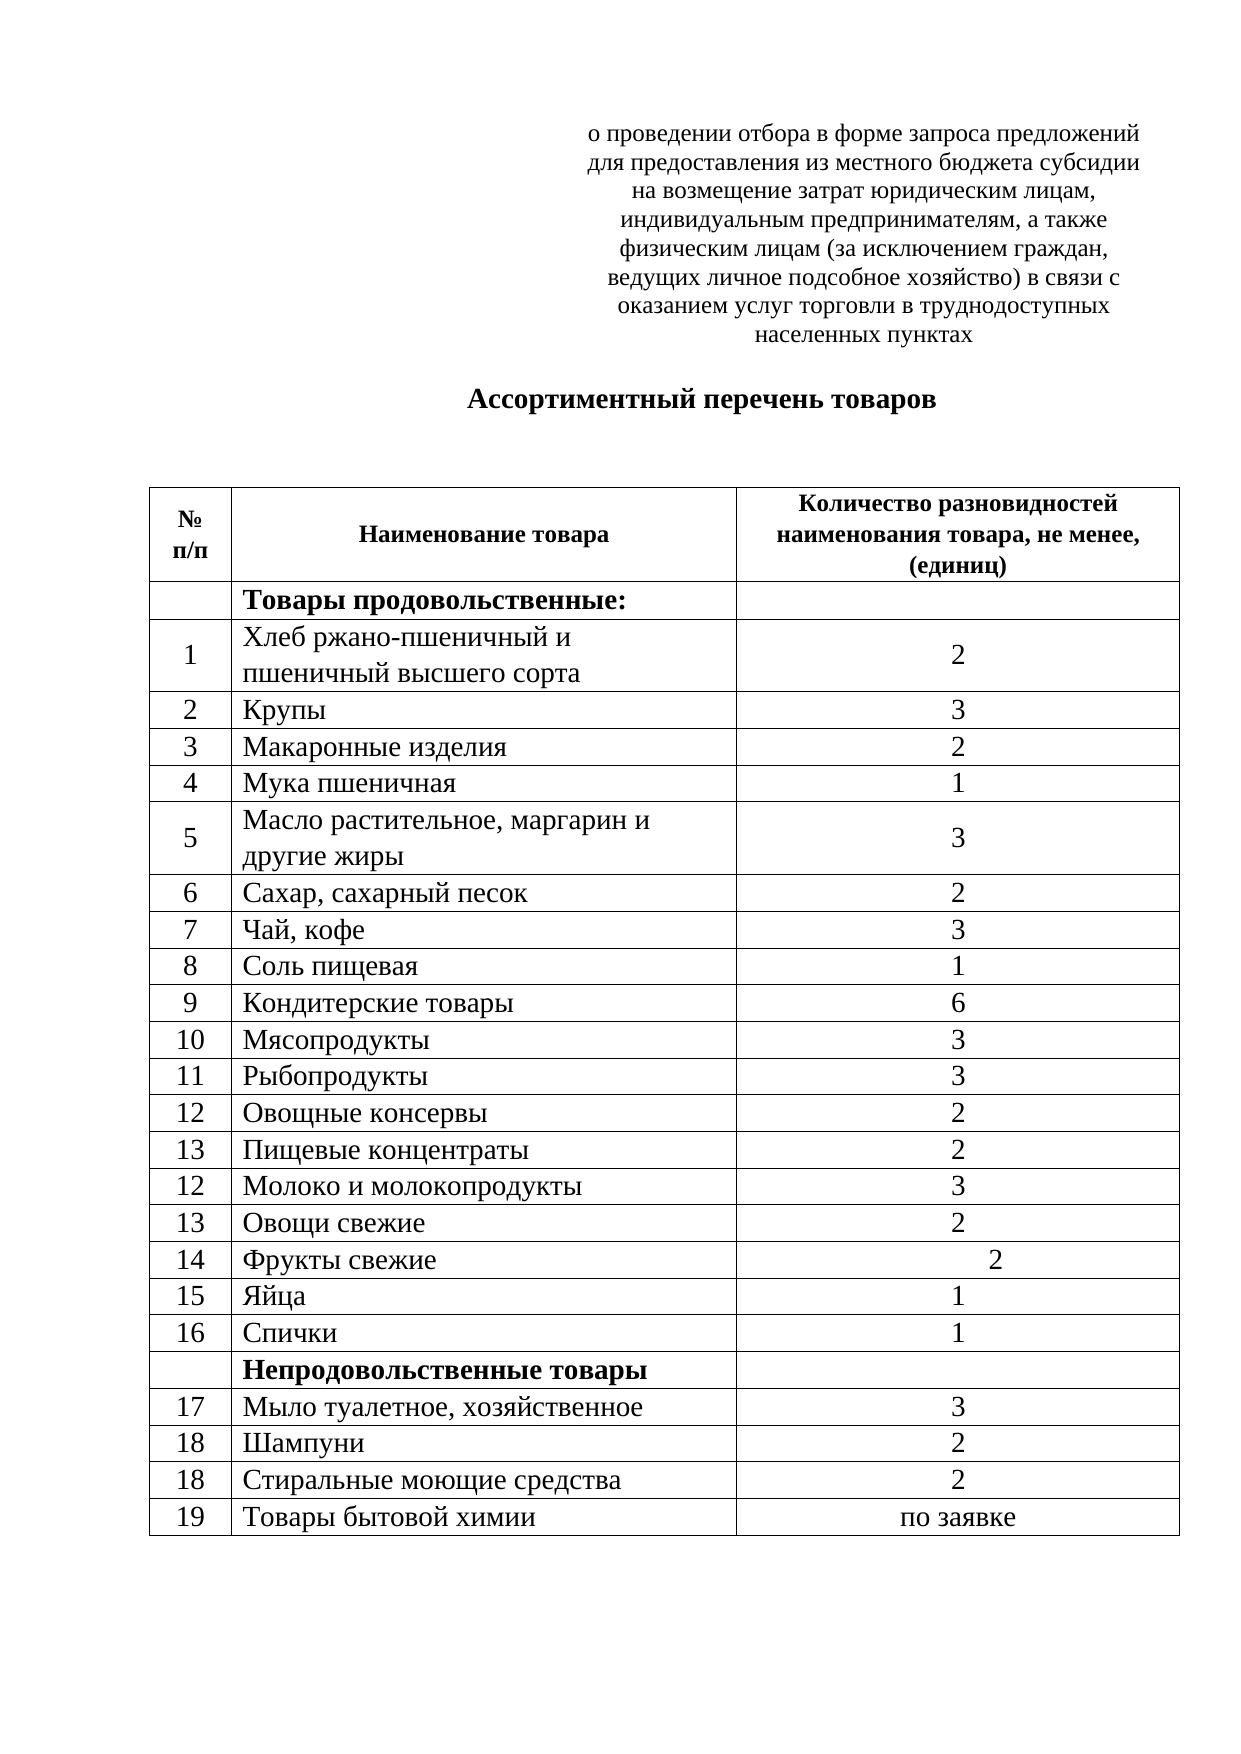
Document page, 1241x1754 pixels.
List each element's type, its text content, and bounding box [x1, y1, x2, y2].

table_cell Крупы [232, 692, 736, 728]
table_cell 12 [150, 1095, 231, 1131]
table_cell Соль пищевая [232, 949, 736, 984]
table_cell Мыло туалетное, хозяйственное [232, 1389, 736, 1424]
table_cell 2 [737, 1426, 1179, 1461]
table_cell Рыбопродукты [232, 1059, 736, 1094]
table_cell Хлеб ржано-пшеничный и пшеничный высшего сорта [232, 620, 736, 691]
table_cell Шампуни [232, 1426, 736, 1461]
table_header Количество разновидностей наименования товара, не менее, (единиц) [737, 488, 1179, 581]
table_cell Сахар, сахарный песок [232, 875, 736, 911]
table_cell 1 [737, 949, 1179, 984]
table_cell 4 [150, 766, 231, 801]
table_cell 1 [737, 1279, 1179, 1314]
table_cell Чай, кофе [232, 912, 736, 947]
table_cell 18 [150, 1426, 231, 1461]
table_cell 2 [737, 620, 1179, 691]
table_cell 2 [150, 692, 231, 728]
table_cell Непродовольственные товары [232, 1352, 736, 1388]
table_cell 16 [150, 1315, 231, 1351]
table_cell 9 [150, 985, 231, 1021]
table_cell 2 [737, 1132, 1179, 1167]
table_cell 2 [737, 1462, 1179, 1498]
table_cell 12 [150, 1169, 231, 1204]
table_cell Овощи свежие [232, 1205, 736, 1241]
table_cell [150, 1352, 231, 1388]
table_cell Овощные консервы [232, 1095, 736, 1131]
table_cell 3 [150, 729, 231, 764]
text для предоставления из местного бюджета субсидии на возмещение затрат юридическим лицам, индивидуальным предпринимателям, а также физическим лицам (за исключением граждан, ведущих личное подсобное хозяйство) в связи с оказанием услуг торговли в труднодоступных населенных пунктах [576, 147, 1152, 348]
table_cell 2 [737, 1205, 1179, 1241]
table_cell 1 [737, 1315, 1179, 1351]
table_cell 2 [737, 729, 1179, 764]
table_cell Стиральные моющие средства [232, 1462, 736, 1498]
table_cell 1 [737, 766, 1179, 801]
table_header Наименование товара [232, 488, 736, 581]
table_cell Макаронные изделия [232, 729, 736, 764]
table_cell 3 [737, 1169, 1179, 1204]
table_cell 1 [150, 620, 231, 691]
table_cell [737, 582, 1179, 618]
table_cell 19 [150, 1499, 231, 1534]
table_cell 8 [150, 949, 231, 984]
table_cell 14 [150, 1242, 231, 1277]
table_cell 18 [150, 1462, 231, 1498]
table_cell 13 [150, 1132, 231, 1167]
table_cell Товары продовольственные: [232, 582, 736, 618]
text Ассортиментный перечень товаров [252, 382, 1152, 415]
table_cell [737, 1352, 1179, 1388]
table_cell Кондитерские товары [232, 985, 736, 1021]
table_cell Товары бытовой химии [232, 1499, 736, 1534]
table_cell Яйца [232, 1279, 736, 1314]
table_cell 3 [737, 1022, 1179, 1057]
table_cell 5 [150, 802, 231, 874]
table_cell 17 [150, 1389, 231, 1424]
table_cell 6 [737, 985, 1179, 1021]
table_cell 3 [737, 692, 1179, 728]
table_cell 2 [737, 1095, 1179, 1131]
table_cell 3 [737, 912, 1179, 947]
table_cell 11 [150, 1059, 231, 1094]
table_cell 3 [737, 1389, 1179, 1424]
table_cell 6 [150, 875, 231, 911]
table_cell по заявке [737, 1499, 1179, 1534]
table_cell 7 [150, 912, 231, 947]
text о проведении отбора в форме запроса предложений [576, 118, 1152, 147]
table_cell Мука пшеничная [232, 766, 736, 801]
table_cell Мясопродукты [232, 1022, 736, 1057]
table_cell 10 [150, 1022, 231, 1057]
table_cell Спички [232, 1315, 736, 1351]
table_cell 15 [150, 1279, 231, 1314]
table_cell 3 [737, 1059, 1179, 1094]
table_cell 2 [737, 875, 1179, 911]
table_cell Молоко и молокопродукты [232, 1169, 736, 1204]
table_cell Масло растительное, маргарин и другие жиры [232, 802, 736, 874]
table_cell 2 [737, 1242, 1179, 1277]
table_cell 13 [150, 1205, 231, 1241]
table_cell Пищевые концентраты [232, 1132, 736, 1167]
table_cell [150, 582, 231, 618]
table_header № п/п [150, 488, 231, 581]
table_cell 3 [737, 802, 1179, 874]
table_cell Фрукты свежие [232, 1242, 736, 1277]
